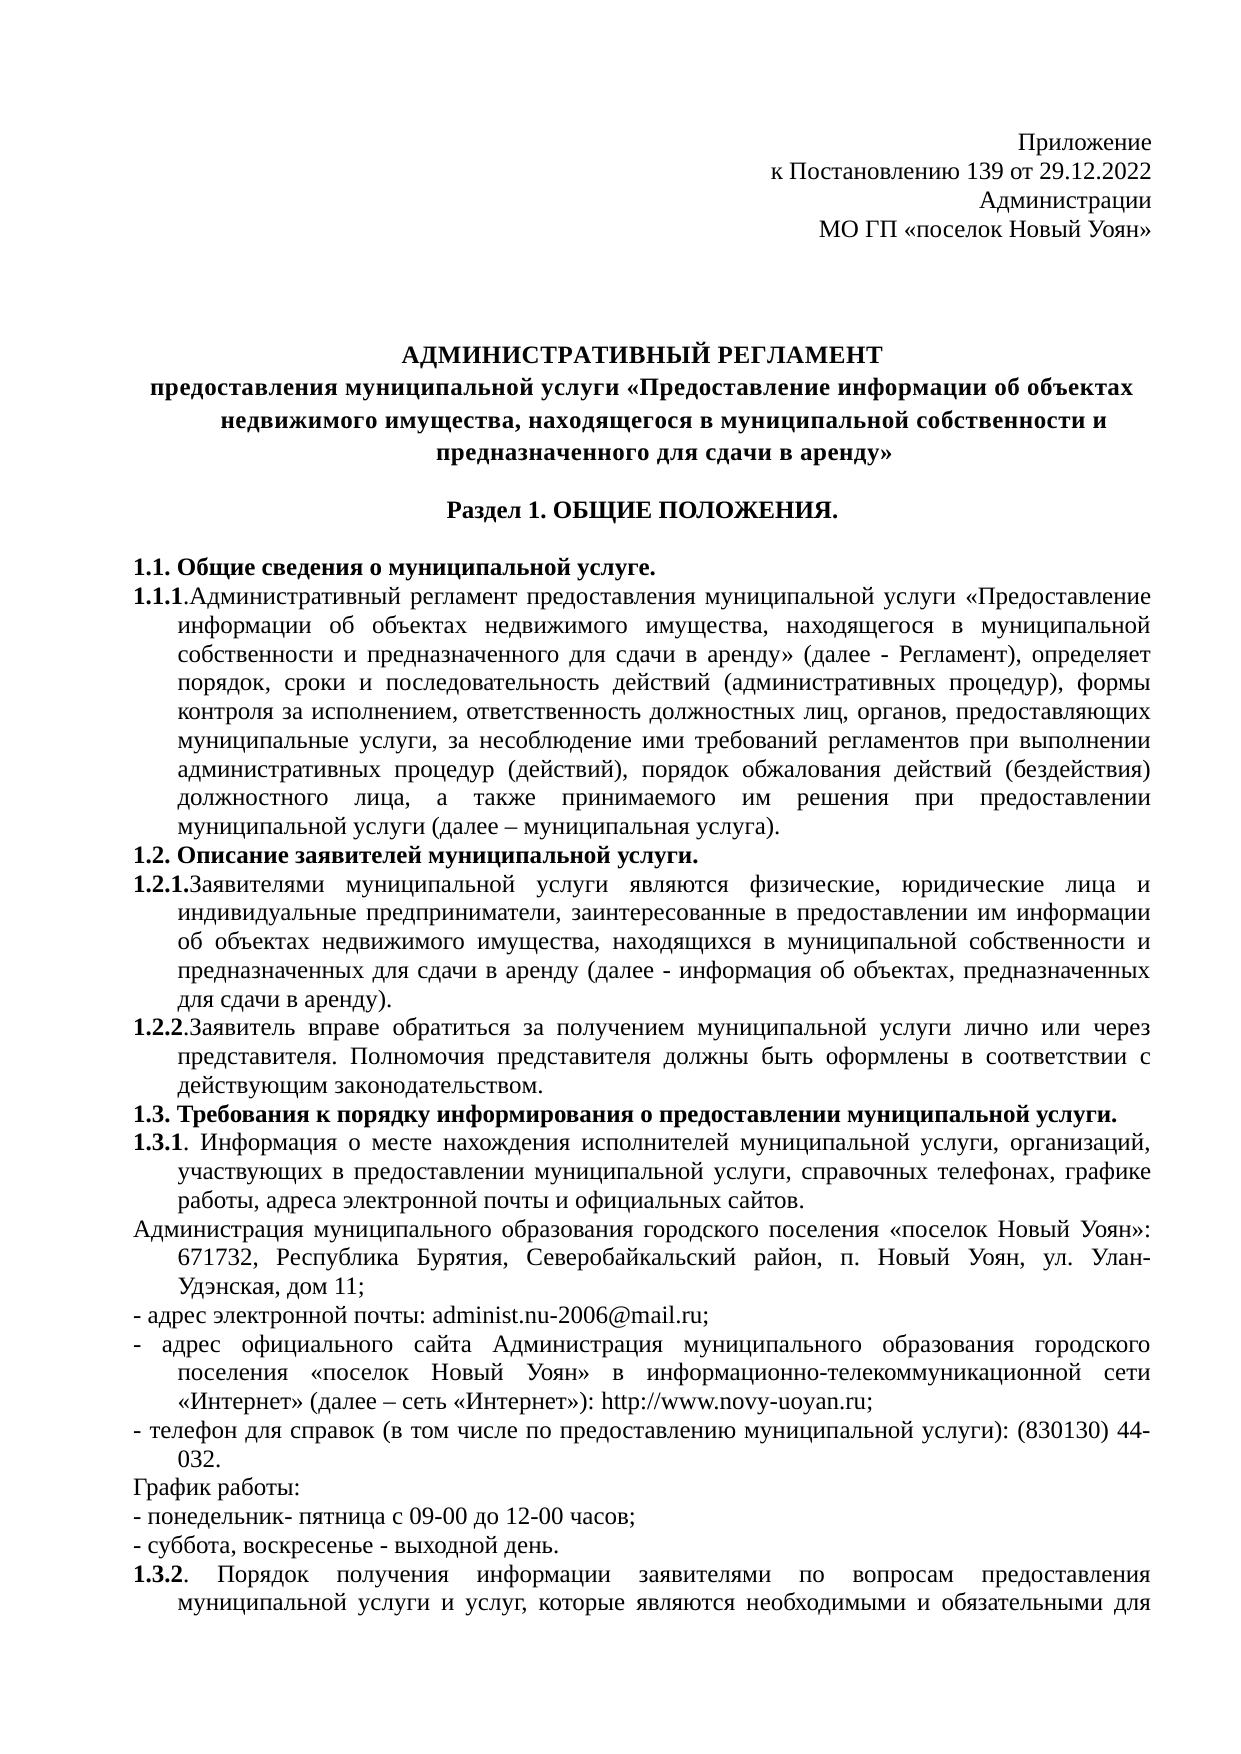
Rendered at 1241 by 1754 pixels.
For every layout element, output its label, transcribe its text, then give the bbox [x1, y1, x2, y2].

text 1.2.1.Заявителями муниципальной услуги являются физические, юридические лица и индивидуальные предприниматели, заинтересованные в предоставлении им информации об объектах недвижимого имущества, находящихся в муниципальной собственности и предназначенных для сдачи в аренду (далее - информация об объектах, предназначенных для сдачи в аренду). [133, 869, 1152, 1012]
text АДМИНИСТРАТИВНЫЙ РЕГЛАМЕНТ [133, 336, 1152, 369]
text - суббота, воскресенье - выходной день. [133, 1530, 1152, 1559]
text Раздел 1. ОБЩИЕ ПОЛОЖЕНИЯ. [133, 495, 1152, 524]
text - телефон для справок (в том числе по предоставлению муниципальной услуги): (830130) 44-032. [133, 1415, 1152, 1472]
text Администрации [133, 185, 1152, 214]
text Администрация муниципального образования городского поселения «поселок Новый Уоян»: 671732, Республика Бурятия, Северобайкальский район, п. Новый Уоян, ул. Улан-Удэнская, дом 11; [133, 1214, 1152, 1300]
text предоставления муниципальной услуги «Предоставление информации об объектах недвижимого имущества, находящегося в муниципальной собственности и предназначенного для сдачи в аренду» [133, 369, 1152, 466]
text МО ГП «поселок Новый Уоян» [133, 214, 1152, 242]
text - адрес электронной почты: administ.nu-2006@mail.ru; [133, 1300, 1152, 1329]
text - адрес официального сайта Администрация муниципального образования городского поселения «поселок Новый Уоян» в информационно-телекоммуникационной сети «Интернет» (далее – сеть «Интернет»): http://www.novy-uoyan.ru; [133, 1329, 1152, 1415]
text 1.1.1.Административный регламент предоставления муниципальной услуги «Предоставление информации об объектах недвижимого имущества, находящегося в муниципальной собственности и предназначенного для сдачи в аренду» (далее - Регламент), определяет порядок, сроки и последовательность действий (административных процедур), формы контроля за исполнением, ответственность должностных лиц, органов, предоставляющих муниципальные услуги, за несоблюдение ими требований регламентов при выполнении административных процедур (действий), порядок обжалования действий (бездействия) должностного лица, а также принимаемого им решения при предоставлении муниципальной услуги (далее – муниципальная услуга). [133, 581, 1152, 840]
text к Постановлению 139 от 29.12.2022 [133, 156, 1152, 185]
text Приложение [133, 127, 1152, 156]
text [133, 1559, 1152, 1616]
text 1.1. Общие сведения о муниципальной услуге. [133, 552, 1152, 581]
text 1.2.2.Заявитель вправе обратиться за получением муниципальной услуги лично или через представителя. Полномочия представителя должны быть оформлены в соответствии с действующим законодательством. [133, 1012, 1152, 1099]
text - понедельник- пятница с 09-00 до 12-00 часов; [133, 1501, 1152, 1530]
text 1.3.1. Информация о месте нахождения исполнителей муниципальной услуги, организаций, участвующих в предоставлении муниципальной услуги, справочных телефонах, графике работы, адреса электронной почты и официальных сайтов. [133, 1127, 1152, 1214]
text 1.2. Описание заявителей муниципальной услуги. [133, 840, 1152, 869]
text График работы: [133, 1472, 1152, 1501]
text 1.3. Требования к порядку информирования о предоставлении муниципальной услуги. [133, 1099, 1152, 1127]
